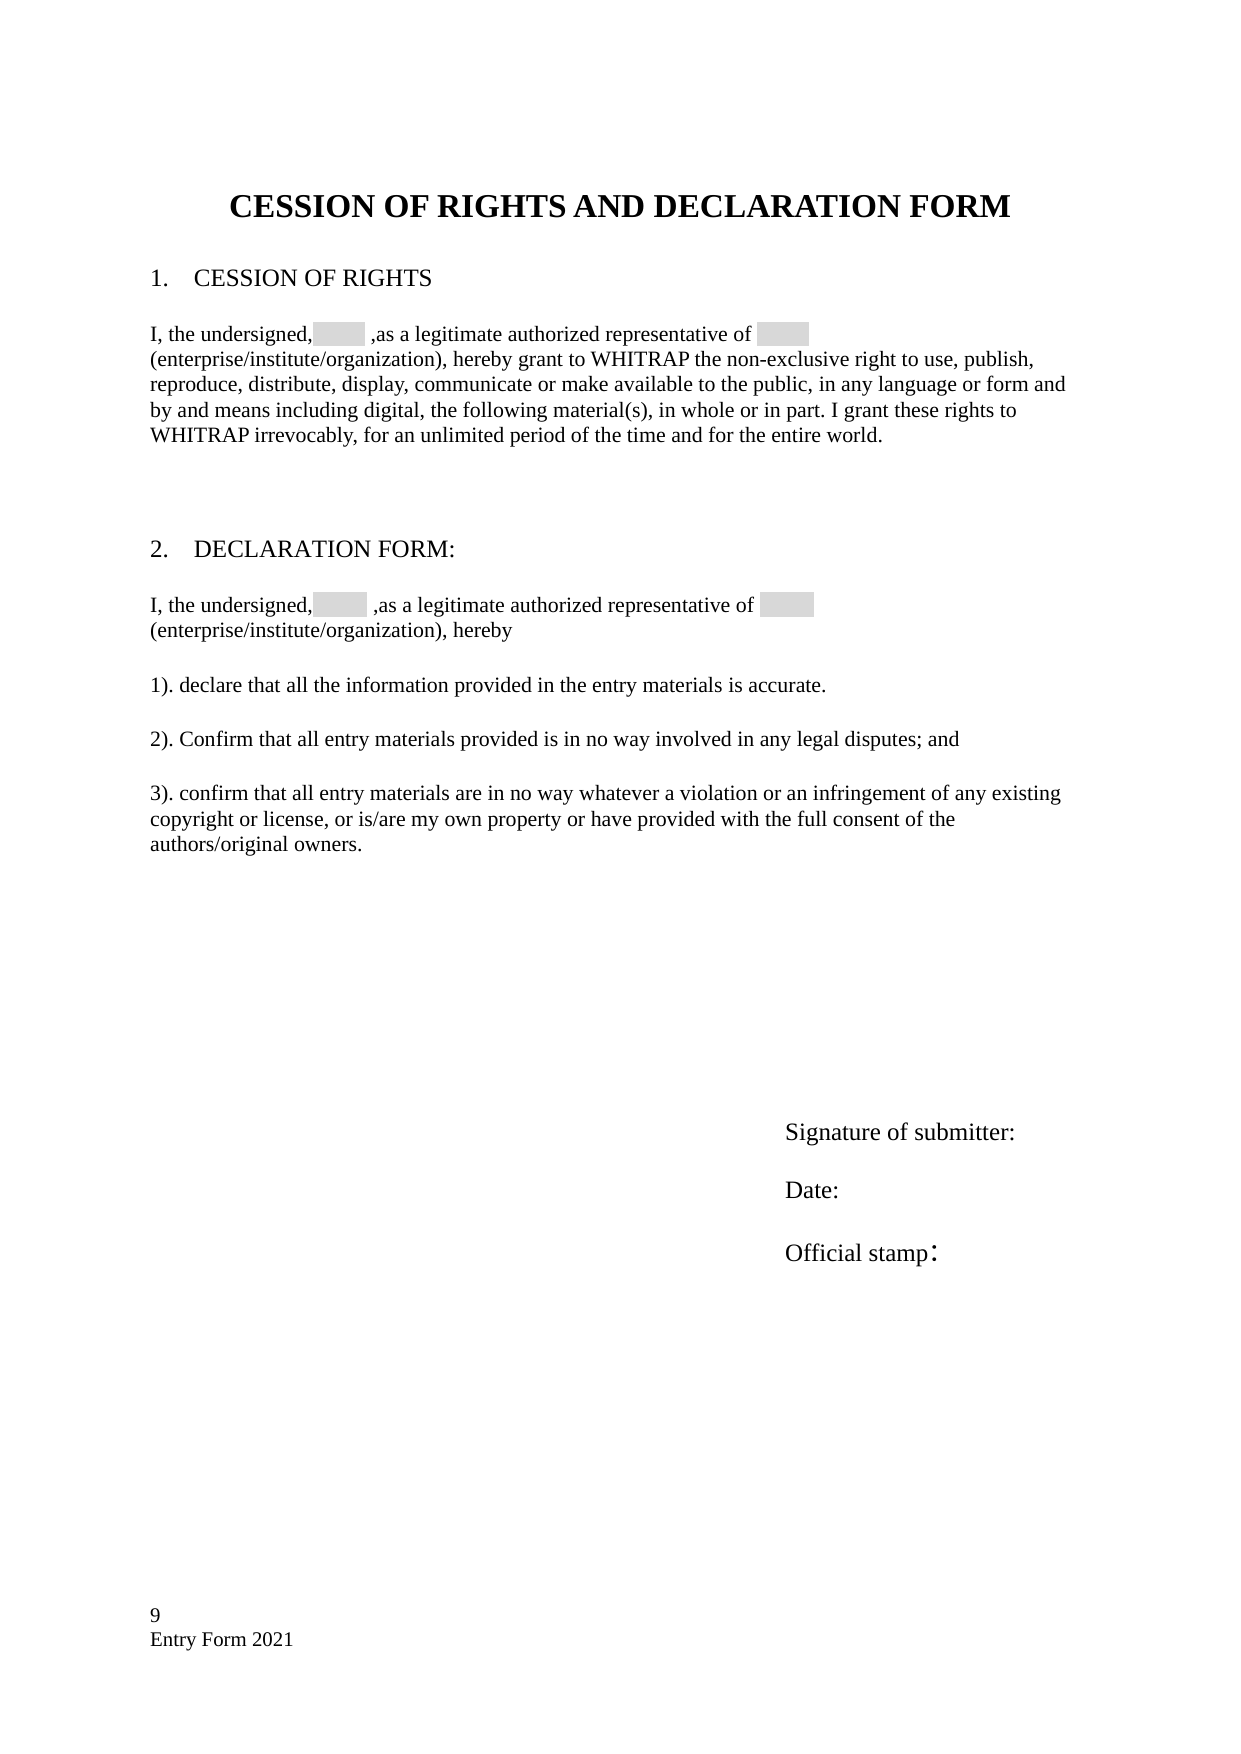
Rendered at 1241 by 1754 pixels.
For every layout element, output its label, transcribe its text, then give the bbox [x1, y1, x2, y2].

list CESSION OF RIGHTS [150, 263, 1090, 292]
text 1). declare that all the information provided in the entry materials is accurate. [150, 672, 1090, 697]
text I, the undersigned, ,as a legitimate authorized representative of (enterprise/institute/organization), hereby grant to WHITRAP the non-exclusive right to use, publish, reproduce, distribute, display, communicate or make available to the public, in any language or form and by and means including digital, the following material(s), in whole or in part. I grant these rights to WHITRAP irrevocably, for an unlimited period of the time and for the entire world. [150, 321, 1090, 447]
text CESSION OF RIGHTS AND DECLARATION FORM [150, 186, 1090, 224]
list DECLARATION FORM: [150, 534, 1090, 563]
text 2). Confirm that all entry materials provided is in no way involved in any legal disputes; and [150, 726, 1090, 751]
text Signature of submitter: [150, 1117, 1090, 1146]
text Official stamp： [150, 1233, 1090, 1269]
text Date: [150, 1175, 1090, 1203]
text 3). confirm that all entry materials are in no way whatever a violation or an infringement of any existing copyright or license, or is/are my own property or have provided with the full consent of the authors/original owners. [150, 780, 1090, 856]
text I, the undersigned, ,as a legitimate authorized representative of (enterprise/institute/organization), hereby [150, 592, 1090, 642]
